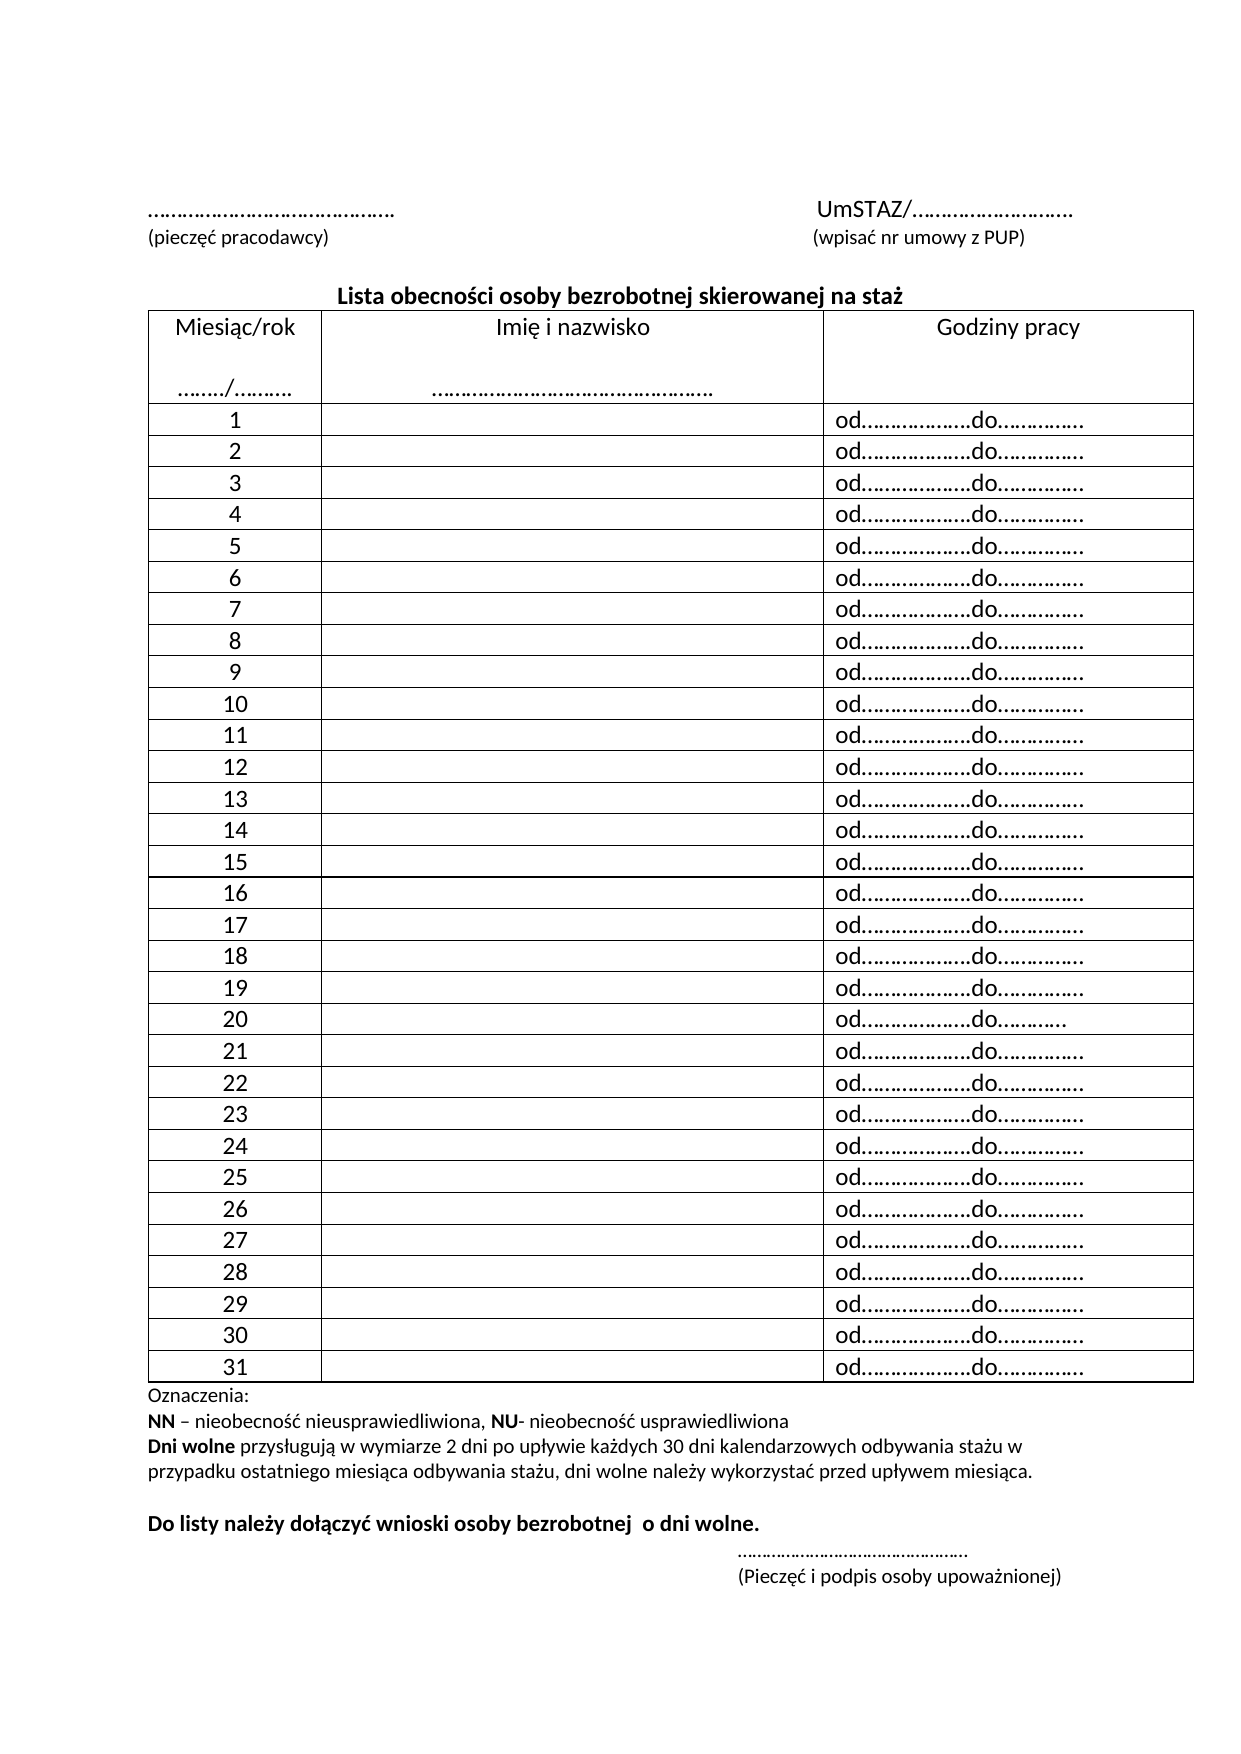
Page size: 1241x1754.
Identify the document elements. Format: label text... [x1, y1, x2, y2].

table_cell [322, 751, 823, 782]
table_cell od……………….do…………… [824, 656, 1193, 687]
table_cell od……………….do…………… [824, 467, 1193, 498]
table_cell 11 [149, 720, 321, 750]
table_cell [322, 1067, 823, 1097]
table_cell 23 [149, 1098, 321, 1129]
table_cell od……………….do…………… [824, 688, 1193, 718]
table_header Miesiąc/rok ……../………. [149, 311, 321, 403]
table_cell [322, 1161, 823, 1192]
table_cell od……………….do…………… [824, 499, 1193, 529]
table_cell od……………….do…………… [824, 1035, 1193, 1066]
table_cell 19 [149, 972, 321, 1003]
table_cell [322, 530, 823, 561]
table_cell 16 [149, 878, 321, 908]
table_cell od……………….do…………… [824, 404, 1193, 434]
text Do listy należy dołączyć wnioski osoby bezrobotnej o dni wolne. [148, 1509, 1093, 1537]
table_cell [322, 846, 823, 876]
text ……………………………………. UmSTAZ/………………………. [148, 193, 1093, 224]
title Lista obecności osoby bezrobotnej skierowanej na staż [148, 280, 1093, 310]
table_header Godziny pracy [824, 311, 1193, 403]
table_cell 30 [149, 1319, 321, 1350]
table_cell [322, 783, 823, 813]
table_cell od……………….do…………… [824, 1067, 1193, 1097]
table_cell 2 [149, 436, 321, 466]
table_cell [322, 941, 823, 971]
table_cell [322, 878, 823, 908]
table_cell [322, 1256, 823, 1287]
table_cell [322, 1225, 823, 1255]
table_cell [322, 436, 823, 466]
table_cell od……………….do…………… [824, 1225, 1193, 1255]
table_cell od……………….do…………… [824, 562, 1193, 592]
table_cell od……………….do…………… [824, 878, 1193, 908]
table_cell 4 [149, 499, 321, 529]
table_cell od……………….do…………… [824, 1161, 1193, 1192]
table_cell [322, 972, 823, 1003]
table_cell od……………….do…………… [824, 1288, 1193, 1318]
table_cell od……………….do…………… [824, 909, 1193, 939]
table_cell 14 [149, 814, 321, 845]
table_cell od……………….do…………… [824, 941, 1193, 971]
table_cell 21 [149, 1035, 321, 1066]
text (pieczęć pracodawcy) (wpisać nr umowy z PUP) [148, 224, 1093, 249]
text (Pieczęć i podpis osoby upoważnionej) [738, 1563, 1093, 1588]
table_cell od……………….do…………… [824, 530, 1193, 561]
table_cell 15 [149, 846, 321, 876]
table_cell od……………….do…………… [824, 593, 1193, 624]
table_cell [322, 720, 823, 750]
table_cell [322, 625, 823, 655]
table_cell 20 [149, 1004, 321, 1034]
text Dni wolne przysługują w wymiarze 2 dni po upływie każdych 30 dni kalendarzowych odbywania stażu w przypadku ostatniego miesiąca odbywania stażu, dni wolne należy wykorzystać przed upływem miesiąca. [148, 1433, 1093, 1484]
table_cell [322, 656, 823, 687]
table_cell [322, 562, 823, 592]
table_cell 24 [149, 1130, 321, 1160]
text ………………………………………… [738, 1537, 1093, 1563]
table_cell od……………….do…………… [824, 814, 1193, 845]
table_cell od……………….do…………… [824, 720, 1193, 750]
table_cell [322, 1351, 823, 1381]
table_cell 6 [149, 562, 321, 592]
table_cell [322, 593, 823, 624]
table_cell [322, 814, 823, 845]
text Oznaczenia: [148, 1383, 1093, 1408]
table_cell od……………….do………… [824, 1004, 1193, 1034]
table_cell od……………….do…………… [824, 972, 1193, 1003]
table_cell [322, 688, 823, 718]
table_cell [322, 1035, 823, 1066]
table_cell 28 [149, 1256, 321, 1287]
table_cell od……………….do…………… [824, 1193, 1193, 1223]
table_cell [322, 1130, 823, 1160]
table_cell [322, 1193, 823, 1223]
table_cell 1 [149, 404, 321, 434]
table_cell od……………….do…………… [824, 783, 1193, 813]
table_cell 31 [149, 1351, 321, 1381]
table_cell 7 [149, 593, 321, 624]
table_cell [322, 467, 823, 498]
table_cell [322, 499, 823, 529]
table_cell 12 [149, 751, 321, 782]
table_cell od……………….do…………… [824, 1098, 1193, 1129]
table_cell 27 [149, 1225, 321, 1255]
table_cell 18 [149, 941, 321, 971]
table_cell od……………….do…………… [824, 751, 1193, 782]
table_cell 29 [149, 1288, 321, 1318]
table_cell 8 [149, 625, 321, 655]
table_cell [322, 404, 823, 434]
table_cell od……………….do…………… [824, 1351, 1193, 1381]
table_cell [322, 1319, 823, 1350]
table_cell [322, 1098, 823, 1129]
table_cell 9 [149, 656, 321, 687]
table_header Imię i nazwisko …………………………………………. [322, 311, 823, 403]
table_cell 10 [149, 688, 321, 718]
table_cell [322, 909, 823, 939]
table_cell 22 [149, 1067, 321, 1097]
table_cell 17 [149, 909, 321, 939]
table_cell 3 [149, 467, 321, 498]
table_cell od……………….do…………… [824, 436, 1193, 466]
table_cell 25 [149, 1161, 321, 1192]
table_cell od……………….do…………… [824, 1130, 1193, 1160]
table_cell 13 [149, 783, 321, 813]
table_cell od……………….do…………… [824, 846, 1193, 876]
table_cell [322, 1004, 823, 1034]
table_cell [322, 1288, 823, 1318]
table_cell od……………….do…………… [824, 1256, 1193, 1287]
table_cell od……………….do…………… [824, 625, 1193, 655]
table_cell 5 [149, 530, 321, 561]
text NN – nieobecność nieusprawiedliwiona, NU- nieobecność usprawiedliwiona [148, 1408, 1093, 1433]
table_cell od……………….do…………… [824, 1319, 1193, 1350]
table_cell 26 [149, 1193, 321, 1223]
